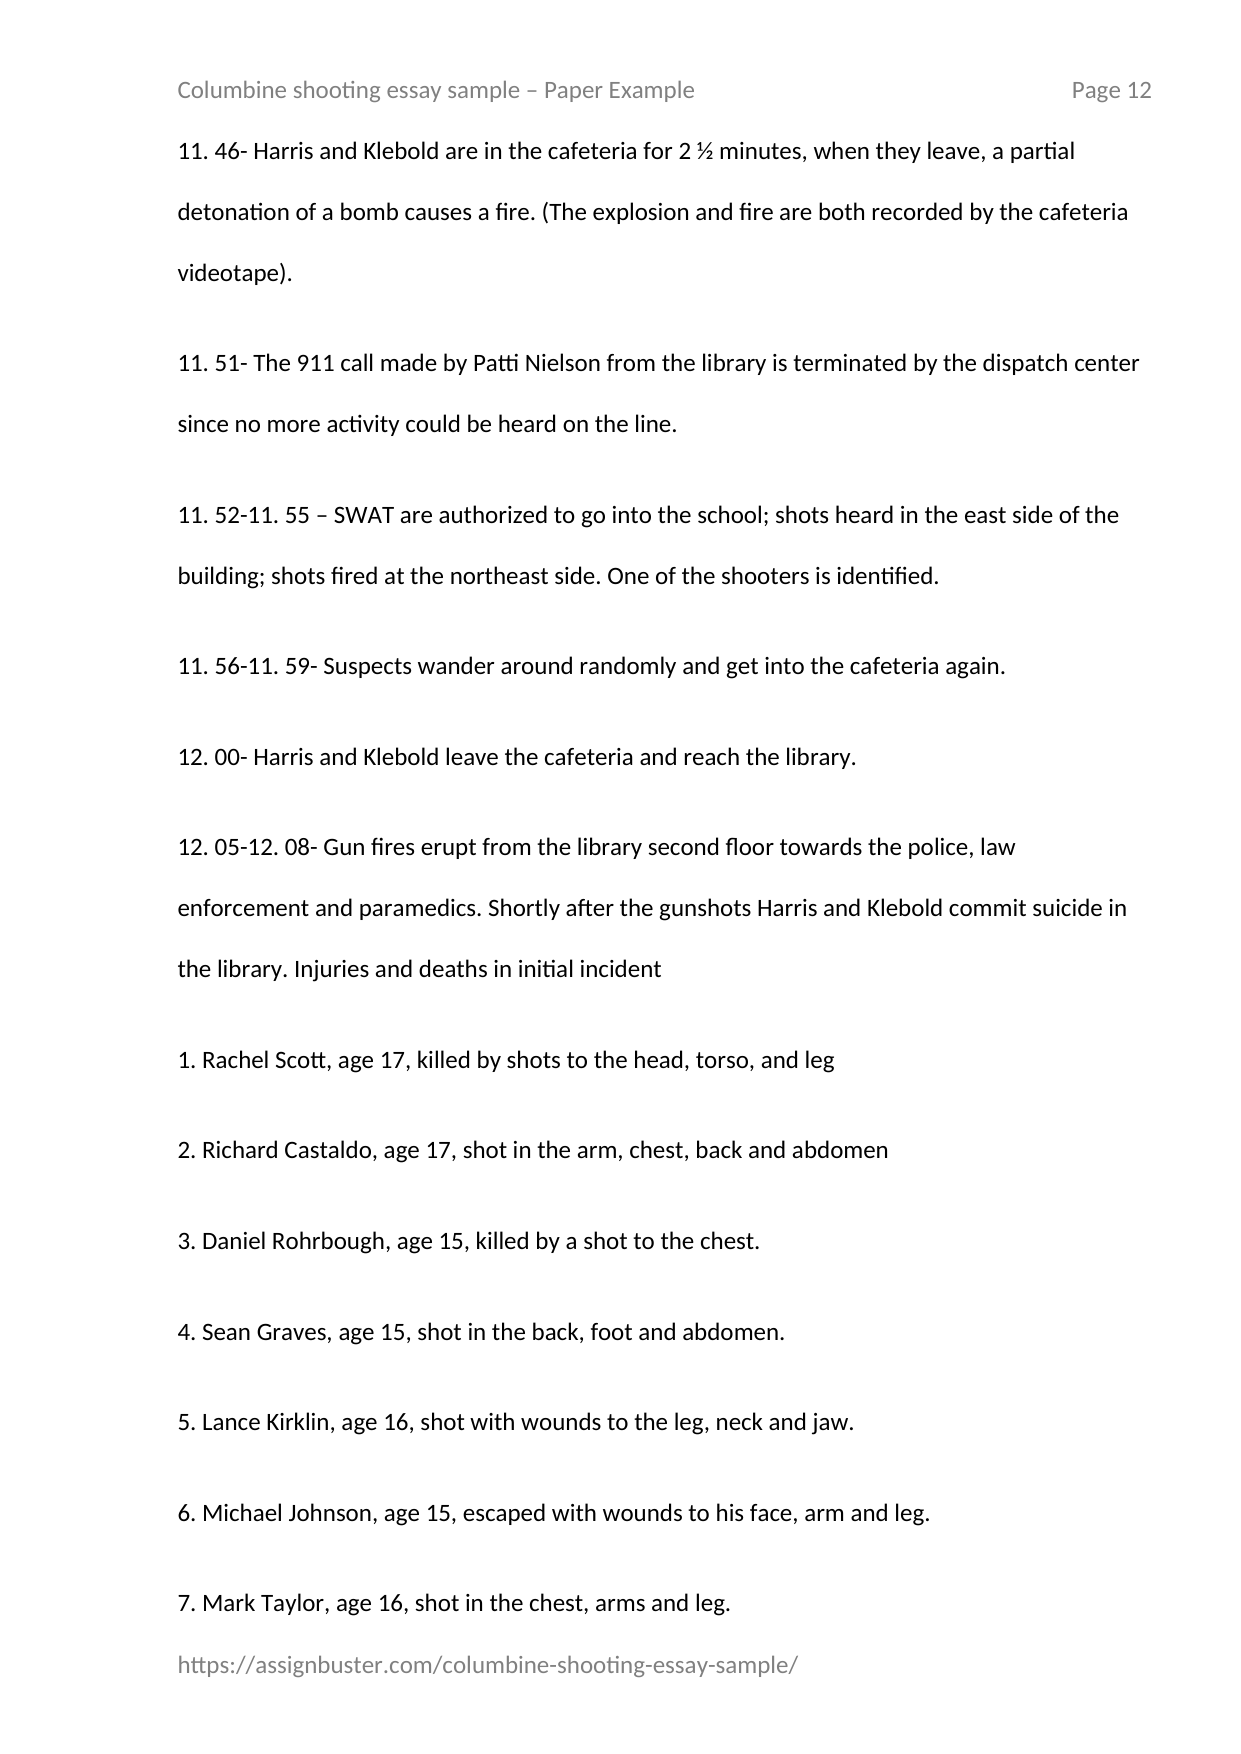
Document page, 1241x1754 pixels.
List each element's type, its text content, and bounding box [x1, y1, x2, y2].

text 4. Sean Graves, age 15, shot in the back, foot and abdomen. [177, 1316, 1152, 1346]
text 5. Lance Kirklin, age 16, shot with wounds to the leg, neck and jaw. [177, 1406, 1152, 1437]
text 11. 46- Harris and Klebold are in the cafeteria for 2 ½ minutes, when they leave, a partial detonation of a bomb causes a fire. (The explosion and fire are both recorded by the cafeteria videotape). [177, 135, 1152, 287]
text 11. 52-11. 55 – SWAT are authorized to go into the school; shots heard in the east side of the building; shots fired at the northeast side. One of the shooters is identified. [177, 499, 1152, 591]
text 6. Michael Johnson, age 15, escaped with wounds to his face, arm and leg. [177, 1497, 1152, 1527]
text 12. 05-12. 08- Gun fires erupt from the library second floor towards the police, law enforcement and paramedics. Shortly after the gunshots Harris and Klebold commit suicide in the library. Injuries and deaths in initial incident [177, 832, 1152, 984]
text 1. Rachel Scott, age 17, killed by shots to the head, torso, and leg [177, 1044, 1152, 1075]
text 3. Daniel Rohrbough, age 15, killed by a shot to the chest. [177, 1225, 1152, 1256]
text 7. Mark Taylor, age 16, shot in the chest, arms and leg. [177, 1587, 1152, 1618]
text 11. 51- The 911 call made by Patti Nielson from the library is terminated by the dispatch center since no more activity could be heard on the line. [177, 347, 1152, 439]
text 11. 56-11. 59- Suspects wander around randomly and get into the cafeteria again. [177, 651, 1152, 681]
text 2. Richard Castaldo, age 17, shot in the arm, chest, back and abdomen [177, 1135, 1152, 1165]
text 12. 00- Harris and Klebold leave the cafeteria and reach the library. [177, 741, 1152, 772]
